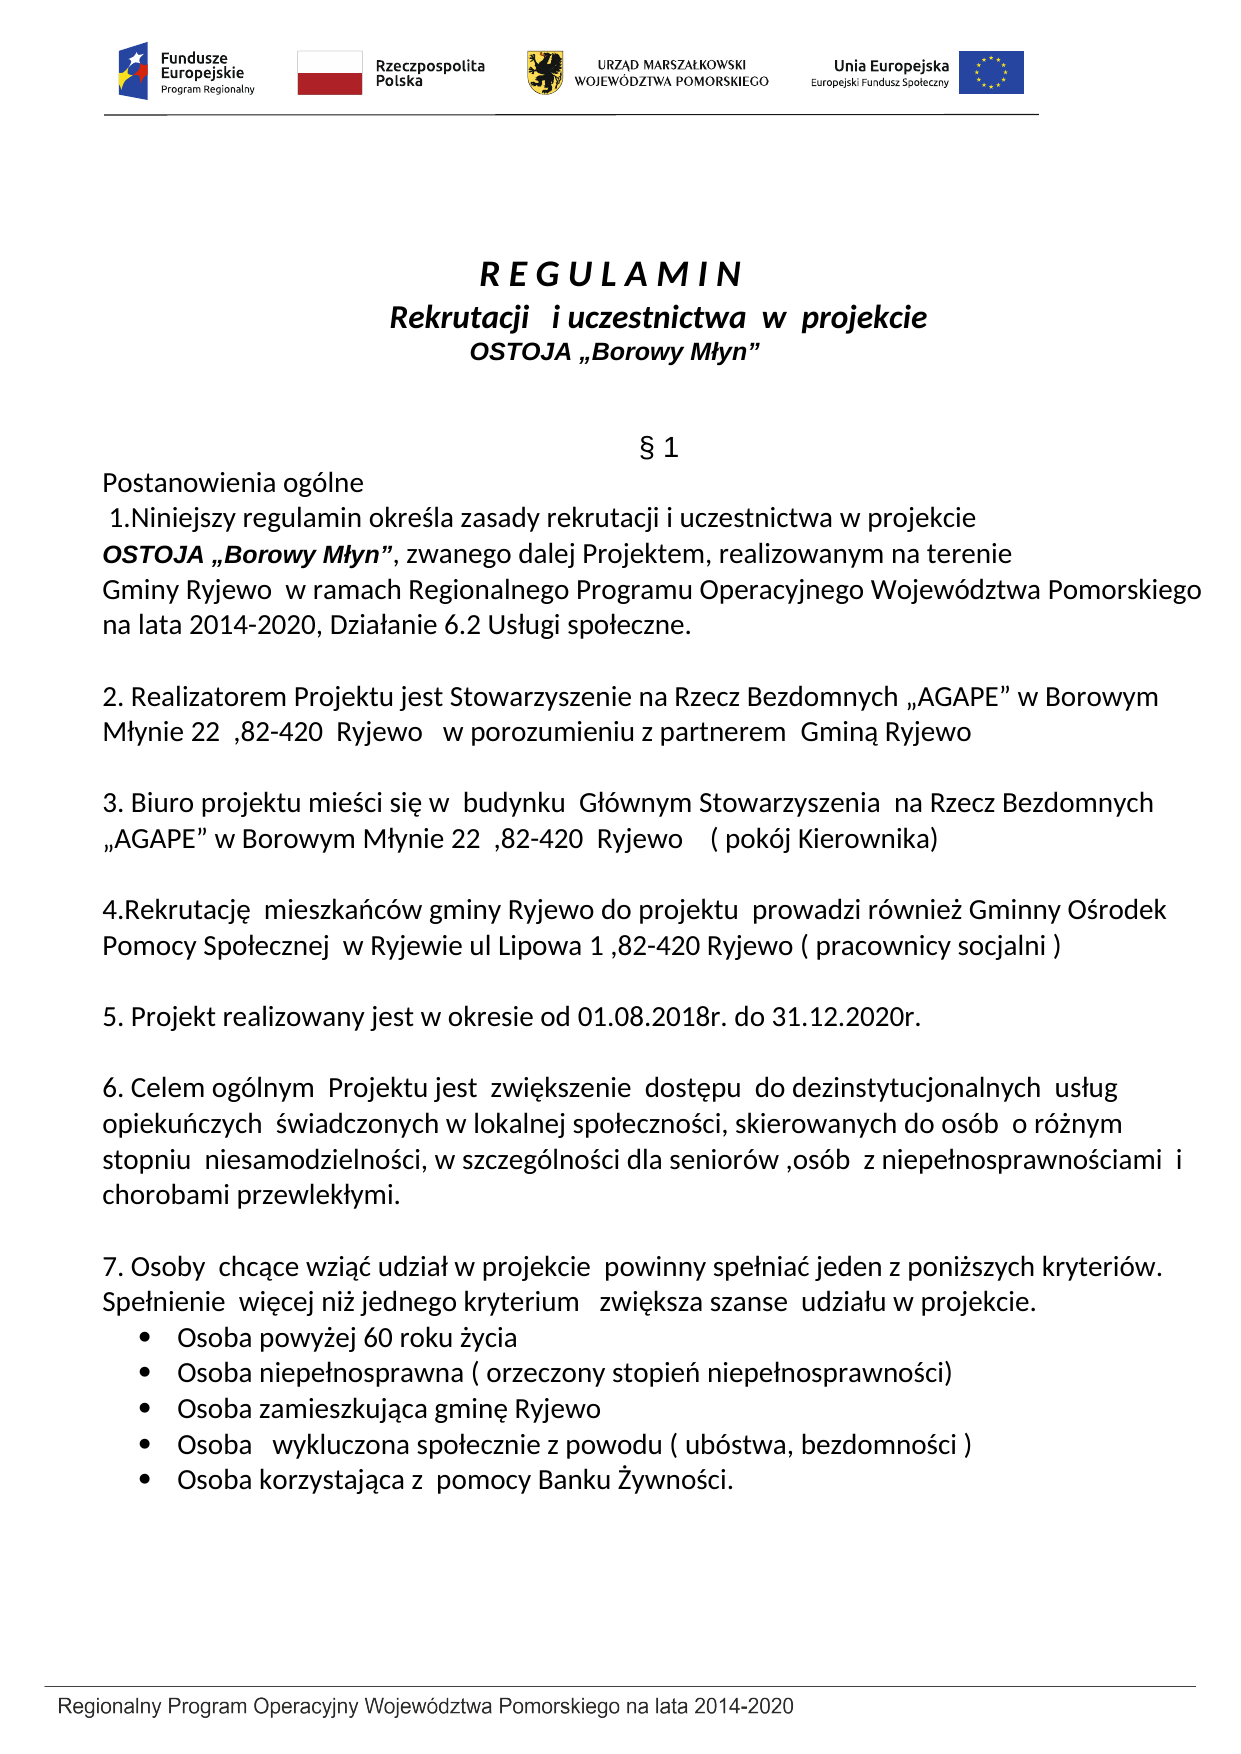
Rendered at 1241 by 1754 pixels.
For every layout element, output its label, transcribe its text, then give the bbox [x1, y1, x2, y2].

list Osoba wykluczona społecznie z powodu ( ubóstwa, bezdomności ) [139, 1426, 1215, 1461]
text 7. Osoby chcące wziąć udział w projekcie powinny spełniać jeden z poniższych kryteriów. Spełnienie więcej niż jednego kryterium zwiększa szanse udziału w projekcie. [102, 1248, 1215, 1319]
text Postanowienia ogólne [102, 464, 1215, 499]
text Gminy Ryjewo w ramach Regionalnego Programu Operacyjnego Województwa Pomorskiego na lata 2014-2020, Działanie 6.2 Usługi społeczne. [102, 571, 1215, 642]
text § 1 [102, 430, 1215, 464]
list Osoba zamieszkująca gminę Ryjewo [139, 1390, 1215, 1426]
list Osoba korzystająca z pomocy Banku Żywności. [139, 1461, 1215, 1497]
list Osoba powyżej 60 roku życia [139, 1319, 1215, 1354]
text 1.Niniejszy regulamin określa zasady rekrutacji i uczestnictwa w projekcie [102, 499, 1215, 535]
text 6. Celem ogólnym Projektu jest zwiększenie dostępu do dezinstytucjonalnych usług opiekuńczych świadczonych w lokalnej społeczności, skierowanych do osób o różnym stopniu niesamodzielności, w szczególności dla seniorów ,osób z niepełnosprawnościami i chorobami przewlekłymi. [102, 1069, 1215, 1212]
text R E G U L A M I N [397, 250, 1215, 296]
text Rekrutacji i uczestnictwa w projekcie [102, 296, 1215, 337]
text OSTOJA „Borowy Młyn”, zwanego dalej Projektem, realizowanym na terenie [102, 535, 1215, 571]
list Osoba niepełnosprawna ( orzeczony stopień niepełnosprawności) [139, 1354, 1215, 1390]
picture [44, 1686, 1197, 1718]
text OSTOJA „Borowy Młyn” [102, 337, 1215, 366]
text 5. Projekt realizowany jest w okresie od 01.08.2018r. do 31.12.2020r. [102, 998, 1215, 1034]
text 4.Rekrutację mieszkańców gminy Ryjewo do projektu prowadzi również Gminny Ośrodek Pomocy Społecznej w Ryjewie ul Lipowa 1 ,82-420 Ryjewo ( pracownicy socjalni ) [102, 891, 1215, 963]
text 3. Biuro projektu mieści się w budynku Głównym Stowarzyszenia na Rzecz Bezdomnych „AGAPE” w Borowym Młynie 22 ,82-420 Ryjewo ( pokój Kierownika) [102, 784, 1215, 856]
text 2. Realizatorem Projektu jest Stowarzyszenie na Rzecz Bezdomnych „AGAPE” w Borowym Młynie 22 ,82-420 Ryjewo w porozumieniu z partnerem Gminą Ryjewo [102, 678, 1215, 749]
